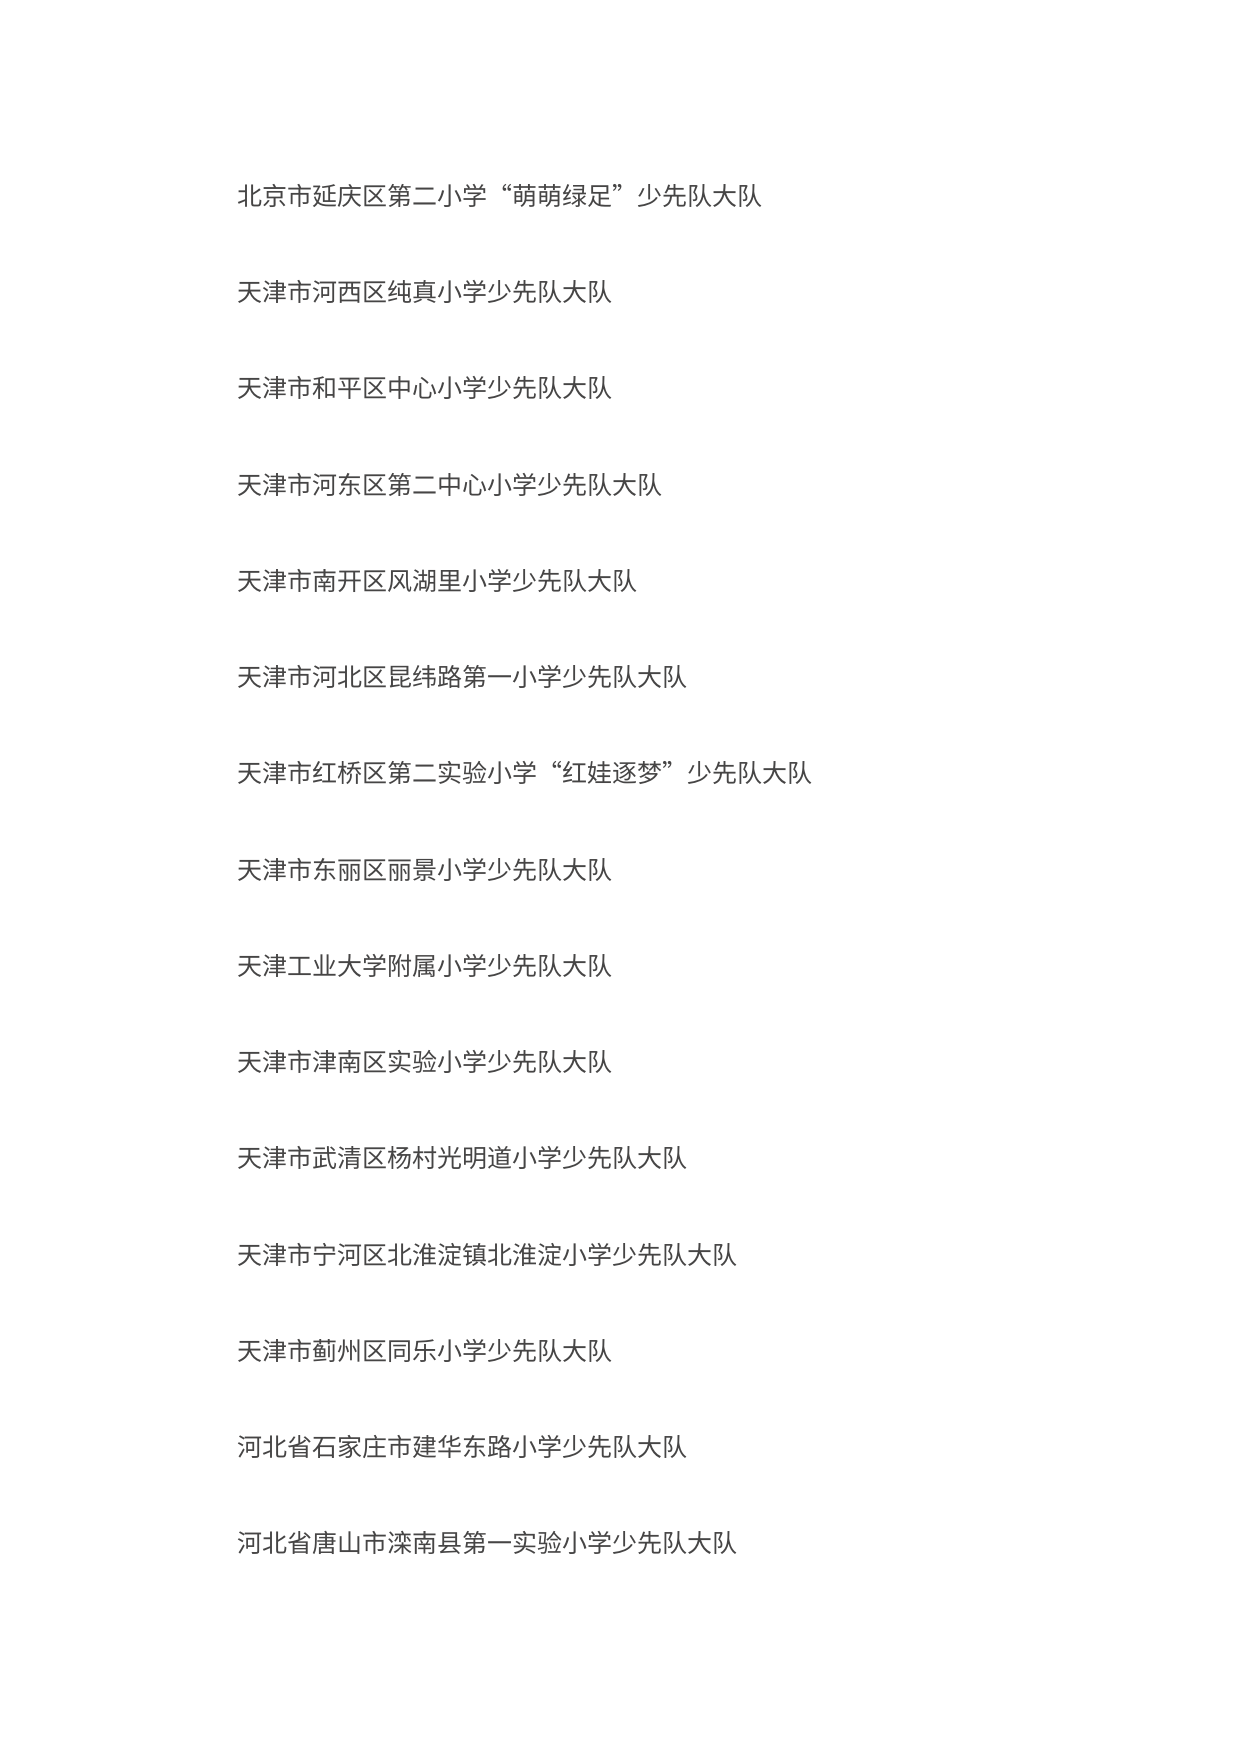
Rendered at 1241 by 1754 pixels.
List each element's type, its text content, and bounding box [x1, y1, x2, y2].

text 河北省石家庄市建华东路小学少先队大队 [187, 1413, 1053, 1478]
text 天津市南开区风湖里小学少先队大队 [187, 547, 1053, 612]
text 天津市河西区纯真小学少先队大队 [187, 258, 1053, 323]
text 河北省唐山市滦南县第一实验小学少先队大队 [187, 1509, 1053, 1574]
text 天津市津南区实验小学少先队大队 [187, 1028, 1053, 1093]
text 天津市河北区昆纬路第一小学少先队大队 [187, 643, 1053, 708]
text 天津市东丽区丽景小学少先队大队 [187, 836, 1053, 901]
text 北京市延庆区第二小学“萌萌绿足”少先队大队 [187, 162, 1053, 227]
text 天津市河东区第二中心小学少先队大队 [187, 451, 1053, 516]
text 天津市蓟州区同乐小学少先队大队 [187, 1317, 1053, 1382]
text 天津市和平区中心小学少先队大队 [187, 354, 1053, 419]
text 天津工业大学附属小学少先队大队 [187, 932, 1053, 997]
text 天津市宁河区北淮淀镇北淮淀小学少先队大队 [187, 1221, 1053, 1286]
text 天津市武清区杨村光明道小学少先队大队 [187, 1124, 1053, 1189]
text 天津市红桥区第二实验小学“红娃逐梦”少先队大队 [187, 739, 1053, 804]
